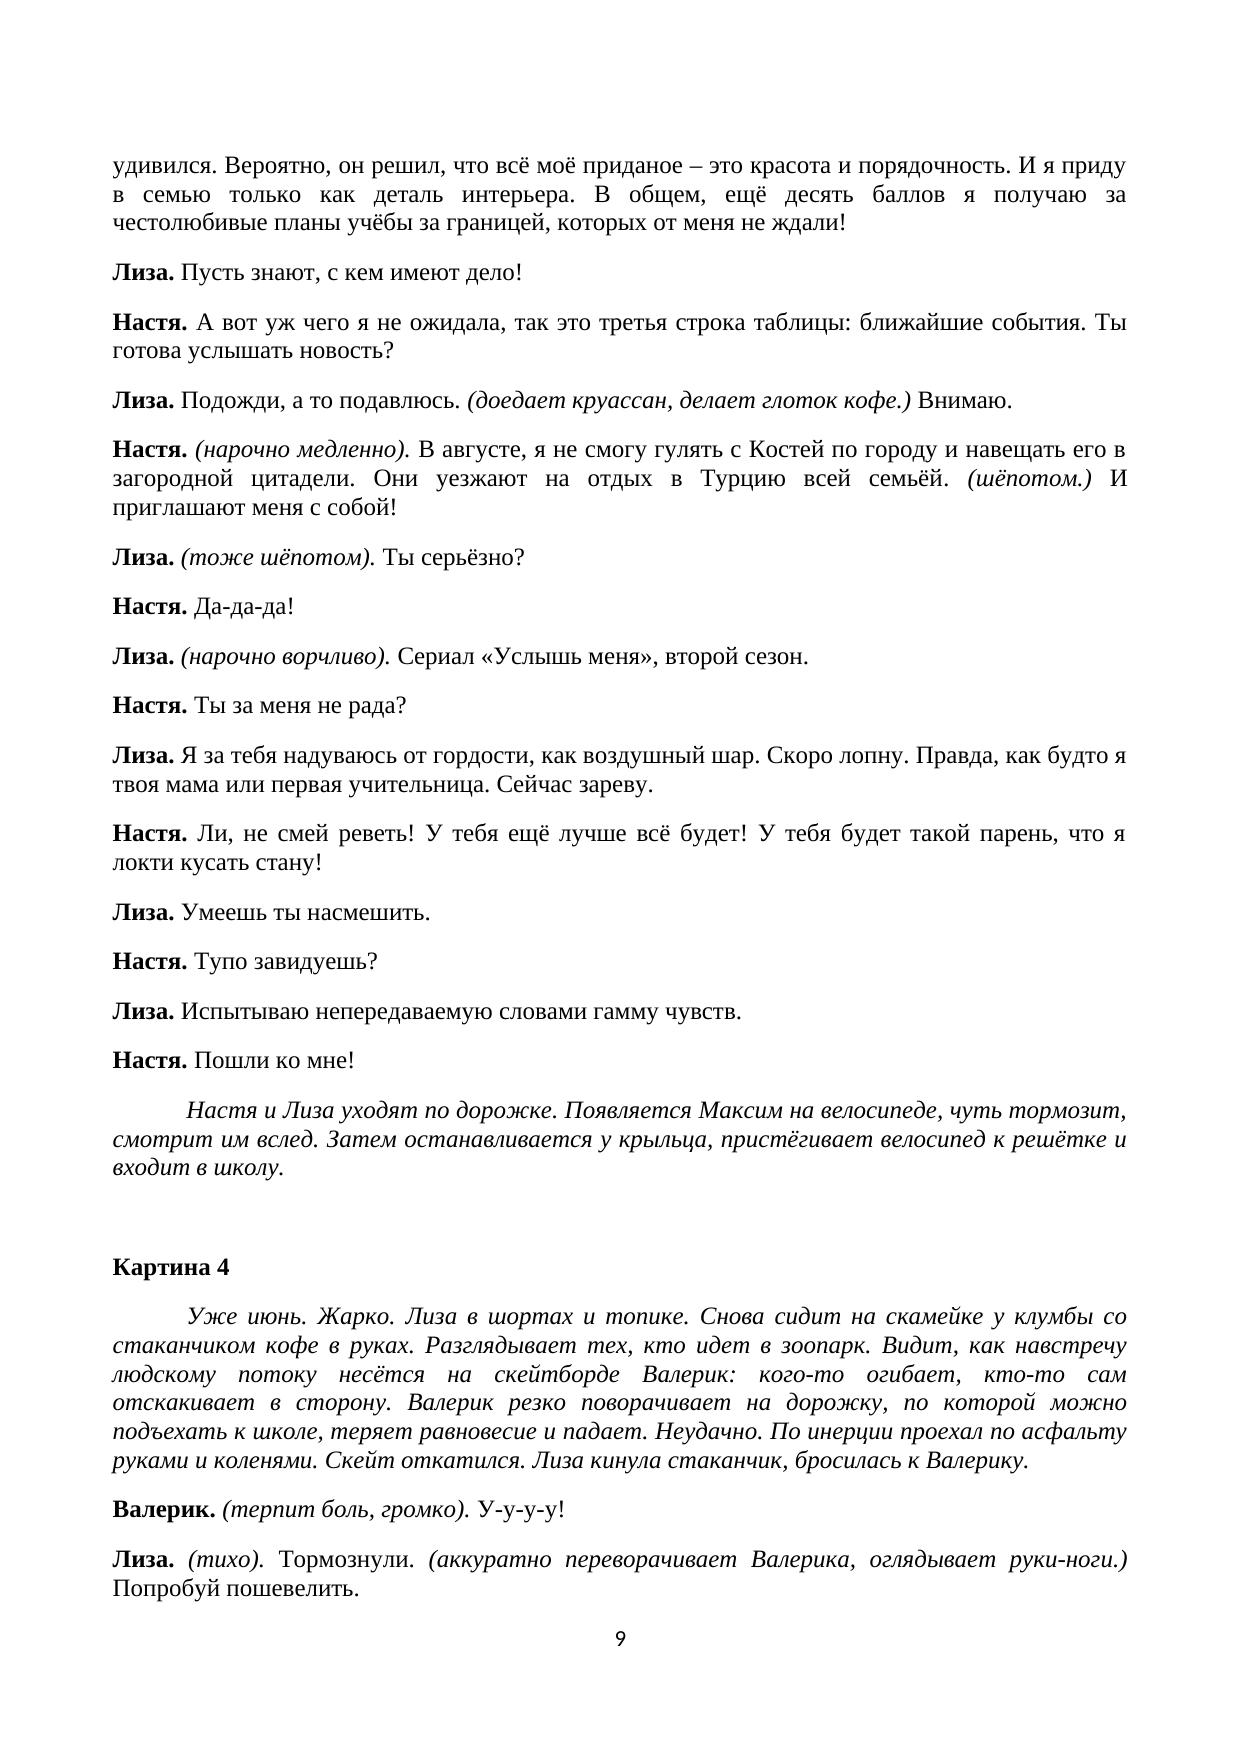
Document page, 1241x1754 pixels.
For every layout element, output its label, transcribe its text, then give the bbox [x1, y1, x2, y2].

text Лиза. Пусть знают, с кем имеют дело! [112, 257, 1128, 286]
text Лиза. Умеешь ты насмешить. [112, 897, 1128, 925]
text Лиза. Испытываю непередаваемую словами гамму чувств. [112, 996, 1128, 1024]
text Настя. Тупо завидуешь? [112, 946, 1128, 975]
text Настя. Ты за меня не рада? [112, 690, 1128, 719]
text Настя. (нарочно медленно). В августе, я не смогу гулять с Костей по городу и навещать его в загородной цитадели. Они уезжают на отдых в Турцию всей семьёй. (шёпотом.) И приглашают меня с собой! [112, 434, 1128, 521]
text Лиза. (нарочно ворчливо). Сериал «Услышь меня», второй сезон. [112, 641, 1128, 669]
text Лиза. Я за тебя надуваюсь от гордости, как воздушный шар. Скоро лопну. Правда, как будто я твоя мама или первая учительница. Сейчас зареву. [112, 740, 1128, 797]
text Валерик. (терпит боль, громко). У-у-у-у! [112, 1494, 1128, 1523]
text Настя. А вот уж чего я не ожидала, так это третья строка таблицы: ближайшие события. Ты готова услышать новость? [112, 307, 1128, 364]
text Настя. Ли, не смей реветь! У тебя ещё лучше всё будет! У тебя будет такой парень, что я локти кусать стану! [112, 818, 1128, 876]
text Лиза. (тихо). Тормознули. (аккуратно переворачивает Валерика, оглядывает руки-ноги.) Попробуй пошевелить. [112, 1544, 1128, 1602]
text Настя и Лиза уходят по дорожке. Появляется Максим на велосипеде, чуть тормозит, смотрит им вслед. Затем останавливается у крыльца, пристёгивает велосипед к решётке и входит в школу. [112, 1095, 1128, 1181]
text Уже июнь. Жарко. Лиза в шортах и топике. Снова сидит на скамейке у клумбы со стаканчиком кофе в руках. Разглядывает тех, кто идет в зоопарк. Видит, как навстречу людскому потоку несётся на скейтборде Валерик: кого-то огибает, кто-то сам отскакивает в сторону. Валерик резко поворачивает на дорожку, по которой можно подъехать к школе, теряет равновесие и падает. Неудачно. По инерции проехал по асфальту руками и коленями. Скейт откатился. Лиза кинула стаканчик, бросилась к Валерику. [112, 1301, 1128, 1474]
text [112, 150, 1128, 236]
text Лиза. Подожди, а то подавлюсь. (доедает круассан, делает глоток кофе.) Внимаю. [112, 385, 1128, 414]
text Настя. Пошли ко мне! [112, 1045, 1128, 1074]
text Настя. Да-да-да! [112, 591, 1128, 620]
text Лиза. (тоже шёпотом). Ты серьёзно? [112, 542, 1128, 570]
text Картина 4 [112, 1252, 1128, 1280]
